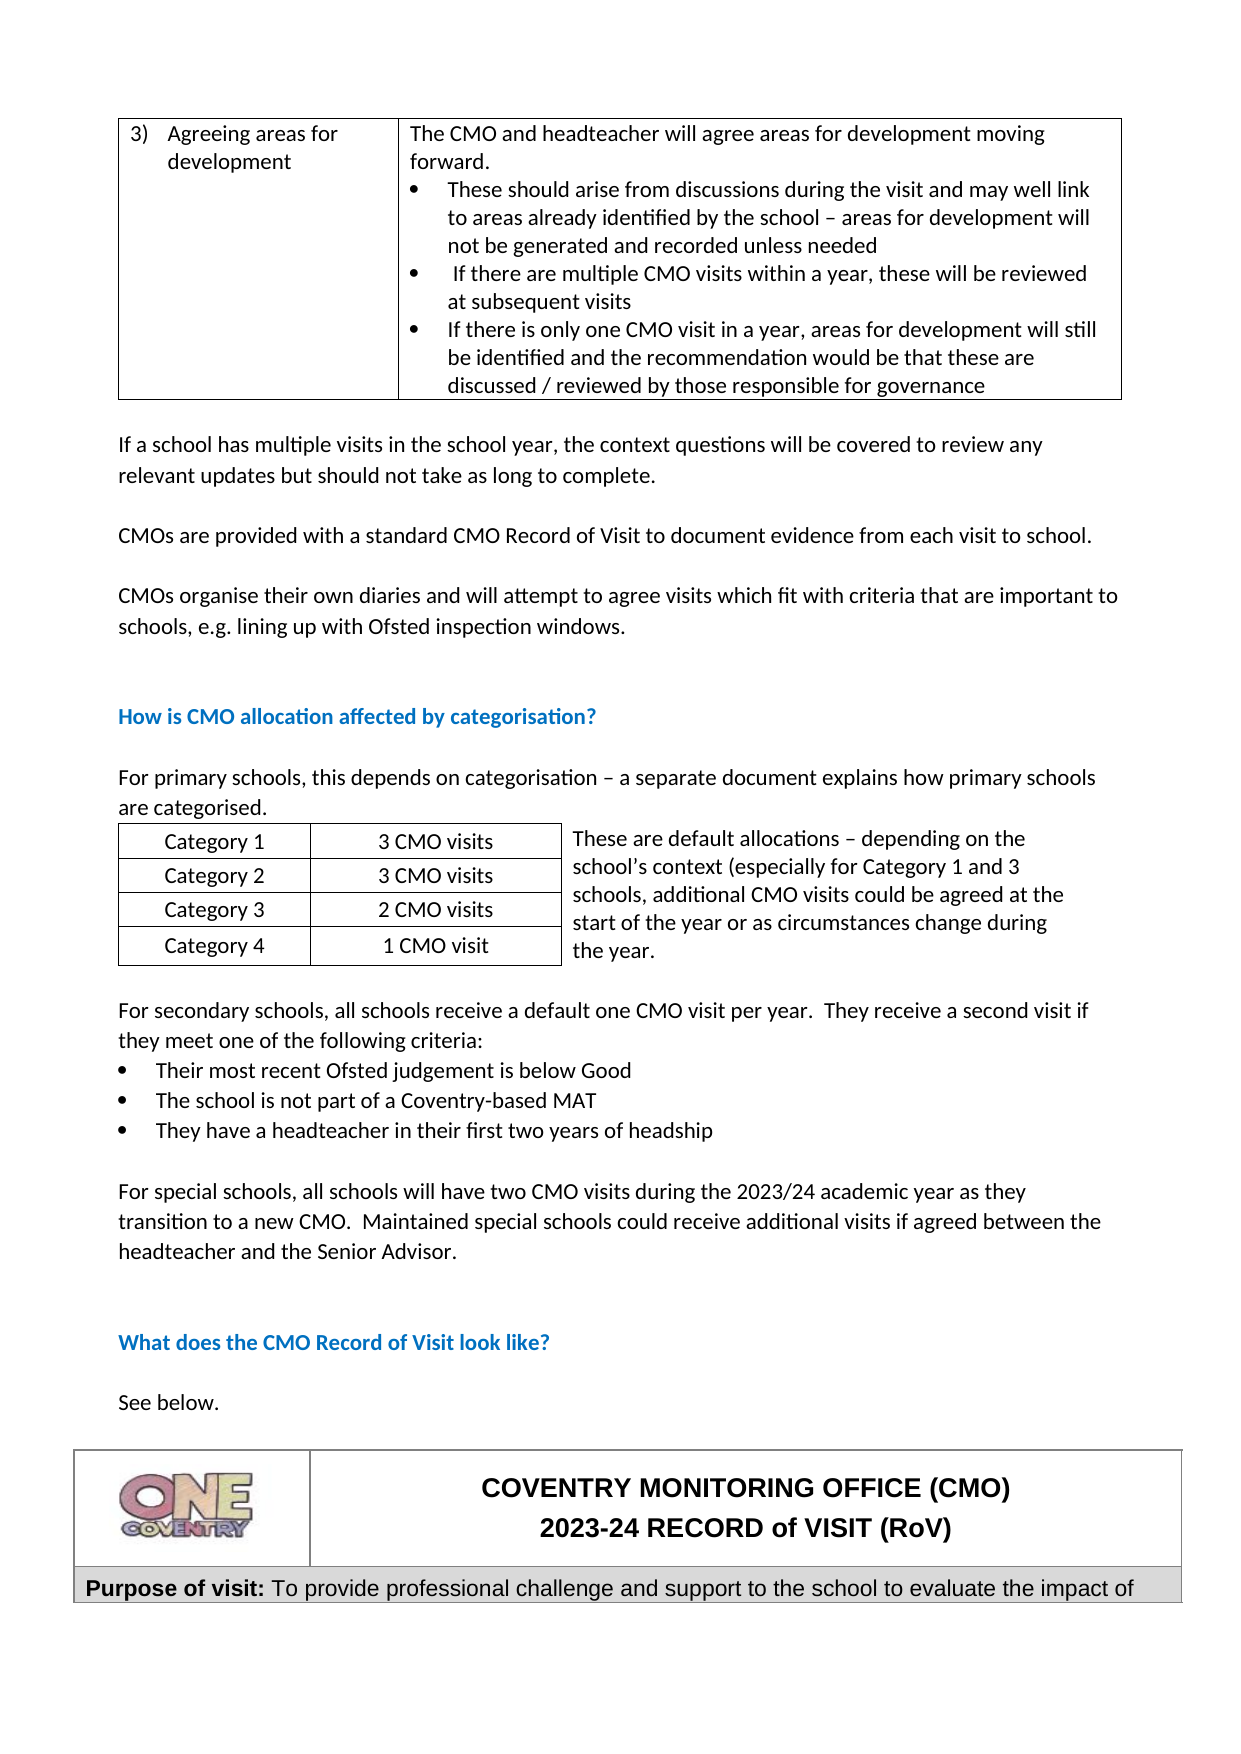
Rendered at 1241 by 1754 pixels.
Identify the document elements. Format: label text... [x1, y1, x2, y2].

text For primary schools, this depends on categorisation – a separate document explains how primary schools are categorised. [118, 763, 1122, 821]
table_header These are default allocations – depending on the school’s context (especially for Category 1 and 3 schools, additional CMO visits could be agreed at the start of the year or as circumstances change during the year. [562, 823, 1093, 964]
table_cell 1 CMO visit [311, 927, 561, 964]
table_header COVENTRY MONITORING OFFICE (CMO) 2023-24 RECORD of VISIT (RoV) [311, 1451, 1181, 1566]
table_header Category 1 [119, 824, 310, 857]
list They have a headteacher in their first two years of headship [118, 1117, 1122, 1144]
text What does the CMO Record of Visit look like? [118, 1328, 1122, 1356]
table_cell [75, 1567, 1181, 1602]
table_header 3 CMO visits [311, 824, 561, 857]
text CMOs organise their own diaries and will attempt to agree visits which fit with criteria that are important to schools, e.g. lining up with Ofsted inspection windows. [118, 582, 1122, 640]
text How is CMO allocation affected by categorisation? [118, 702, 1122, 731]
list Their most recent Ofsted judgement is below Good [118, 1056, 1122, 1084]
table_cell Category 4 [119, 927, 310, 964]
table_cell 2 CMO visits [311, 893, 561, 926]
table_header [75, 1451, 309, 1566]
table_cell Category 2 [119, 859, 310, 892]
table_cell 3 CMO visits [311, 859, 561, 892]
text For secondary schools, all schools receive a default one CMO visit per year. They receive a second visit if they meet one of the following criteria: [118, 996, 1122, 1054]
text If a school has multiple visits in the school year, the context questions will be covered to review any relevant updates but should not take as long to complete. [118, 431, 1122, 489]
text CMOs are provided with a standard CMO Record of Visit to document evidence from each visit to school. [118, 521, 1122, 549]
picture [108, 1464, 276, 1552]
list The school is not part of a Coventry-based MAT [118, 1086, 1122, 1114]
table_cell The CMO and headteacher will agree areas for development moving forward. These should arise from discussions during the visit and may well link to areas already identified by the school – areas for development will not be generated and recorded unless needed If there are multiple CMO visits within a year, these will be reviewed at subsequent visits If there is only one CMO visit in a year, areas for development will still be identified and the recommendation would be that these are discussed / reviewed by those responsible for governance [399, 119, 1121, 399]
text For special schools, all schools will have two CMO visits during the 2023/24 academic year as they transition to a new CMO. Maintained special schools could receive additional visits if agreed between the headteacher and the Senior Advisor. [118, 1177, 1122, 1265]
table_cell Agreeing areas for development [119, 119, 398, 399]
text See below. [118, 1388, 1122, 1416]
table_cell Category 3 [119, 893, 310, 926]
